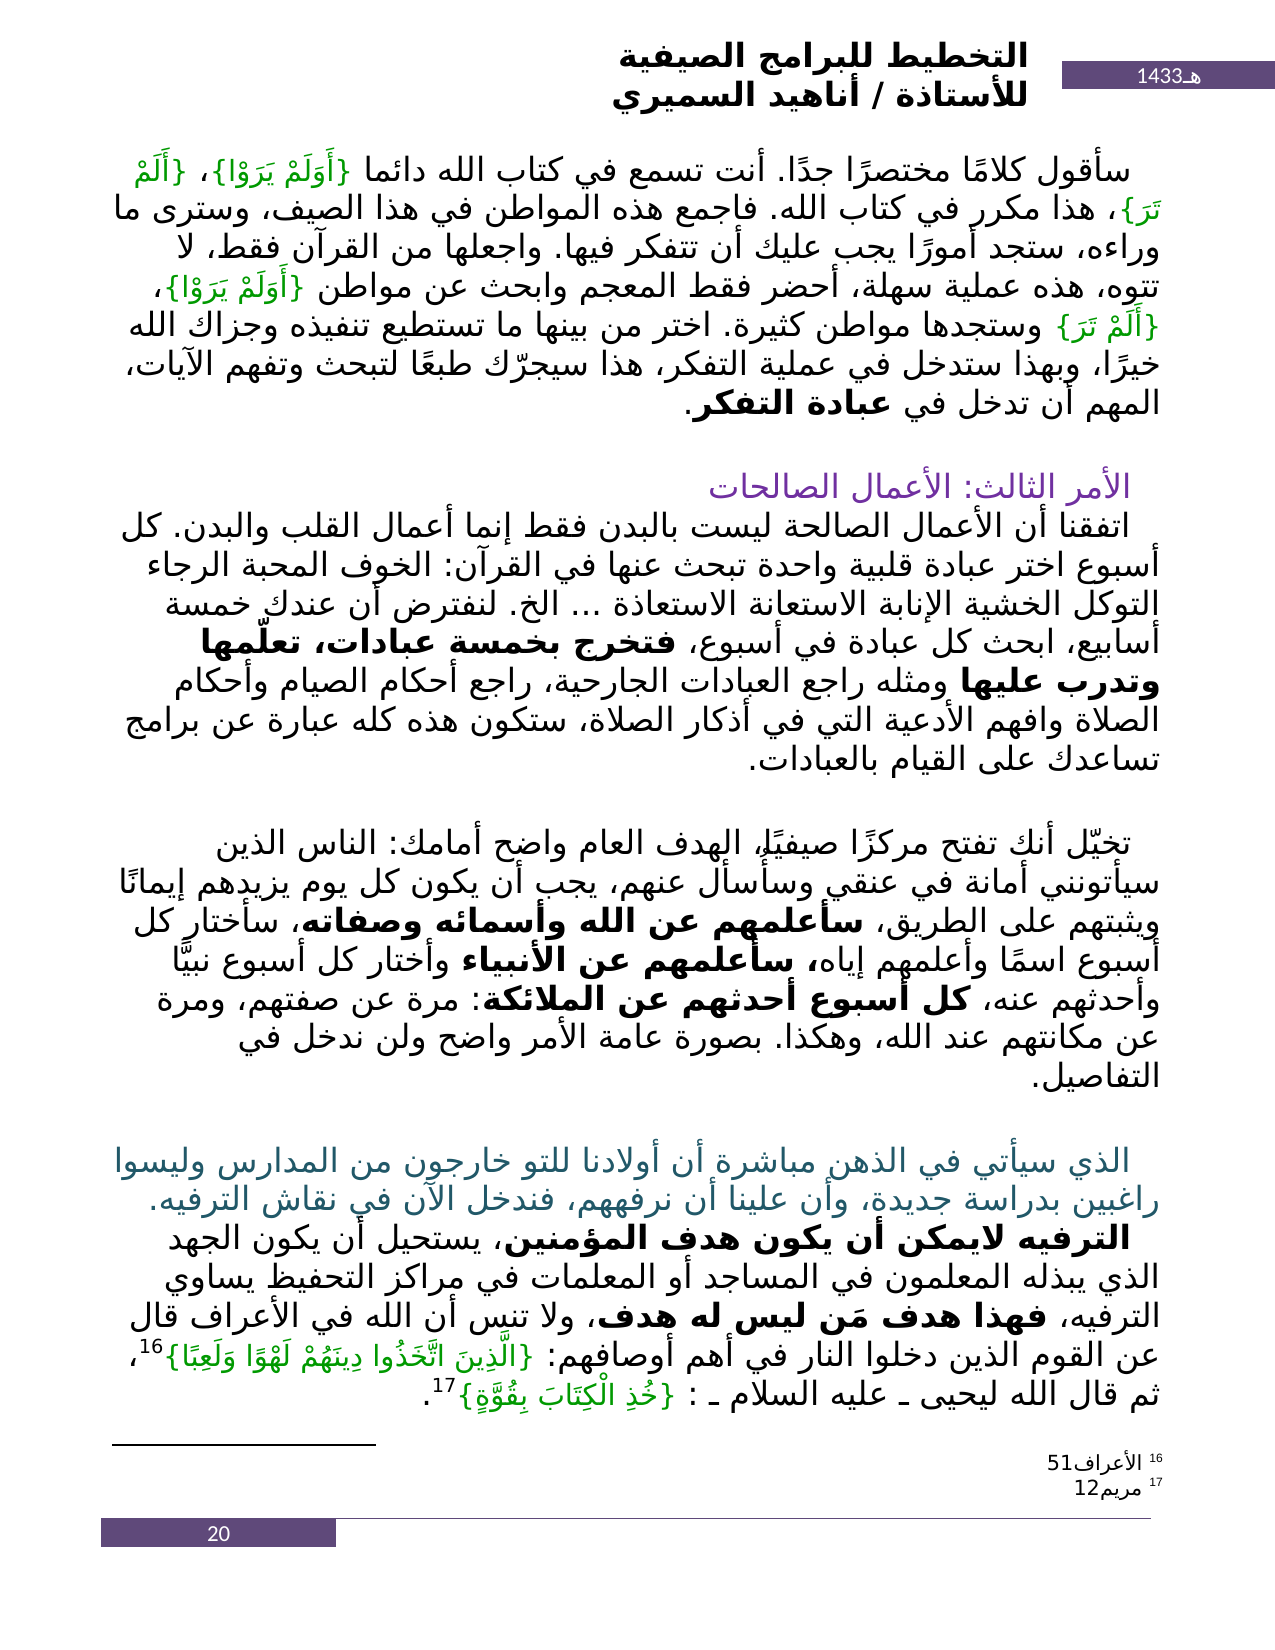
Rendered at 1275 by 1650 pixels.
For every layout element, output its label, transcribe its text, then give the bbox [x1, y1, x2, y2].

text اتفقنا أن الأعمال الصالحة ليست بالبدن فقط إنما أعمال القلب والبدن. كل أسبوع اختر عبادة قلبية واحدة تبحث عنها في القرآن: الخوف المحبة الرجاء التوكل الخشية الإنابة الاستعانة الاستعاذة ... الخ. لنفترض أن عندك خمسة أسابيع، ابحث كل عبادة في أسبوع، فتخرج بخمسة عبادات، تعلّمها وتدرب عليها ومثله راجع العبادات الجارحية، راجع أحكام الصيام وأحكام الصلاة وافهم الأدعية التي في أذكار الصلاة، ستكون هذه كله عبارة عن برامج تساعدك على القيام بالعبادات. [112, 506, 1161, 778]
text الأمر الثالث: الأعمال الصالحات [112, 467, 1161, 506]
text سأقول كلامًا مختصرًا جدًا. أنت تسمع في كتاب الله دائما {أَوَلَمْ يَرَوْا}، {أَلَمْ تَرَ}، هذا مكرر في كتاب الله. فاجمع هذه المواطن في هذا الصيف، وسترى ما وراءه، ستجد أمورًا يجب عليك أن تتفكر فيها. واجعلها من القرآن فقط، لا تتوه، هذه عملية سهلة، أحضر فقط المعجم وابحث عن مواطن {أَوَلَمْ يَرَوْا}، {أَلَمْ تَرَ} وستجدها مواطن كثيرة. اختر من بينها ما تستطيع تنفيذه وجزاك الله خيرًا، وبهذا ستدخل في عملية التفكر، هذا سيجرّك طبعًا لتبحث وتفهم الآيات، المهم أن تدخل في عبادة التفكر. [112, 150, 1161, 422]
text الترفيه لايمكن أن يكون هدف المؤمنين، يستحيل أن يكون الجهد الذي يبذله المعلمون في المساجد أو المعلمات في مراكز التحفيظ يساوي الترفيه، فهذا هدف مَن ليس له هدف، ولا تنس أن الله في الأعراف قال عن القوم الذين دخلوا النار في أهم أوصافهم: {الَّذِينَ اتَّخَذُوا دِينَهُمْ لَهْوًا وَلَعِبًا}، ثم قال الله ليحيى ـ عليه السلام ـ : {خُذِ الْكِتَابَ بِقُوَّةٍ}. [112, 1219, 1161, 1413]
text الذي سيأتي في الذهن مباشرة أن أولادنا للتو خارجون من المدارس وليسوا راغبين بدراسة جديدة، وأن علينا أن نرفههم، فندخل الآن في نقاش الترفيه. [112, 1141, 1161, 1219]
text تخيّل أنك تفتح مركزًا صيفيًا، الهدف العام واضح أمامك: الناس الذين سيأتونني أمانة في عنقي وسأُسأل عنهم، يجب أن يكون كل يوم يزيدهم إيمانًا ويثبتهم على الطريق، سأعلمهم عن الله وأسمائه وصفاته، سأختار كل أسبوع اسمًا وأعلمهم إياه، سأعلمهم عن الأنبياء وأختار كل أسبوع نبيًّا وأحدثهم عنه، كل أسبوع أحدثهم عن الملائكة: مرة عن صفتهم، ومرة عن مكانتهم عند الله، وهكذا. بصورة عامة الأمر واضح ولن ندخل في التفاصيل. [112, 824, 1161, 1096]
